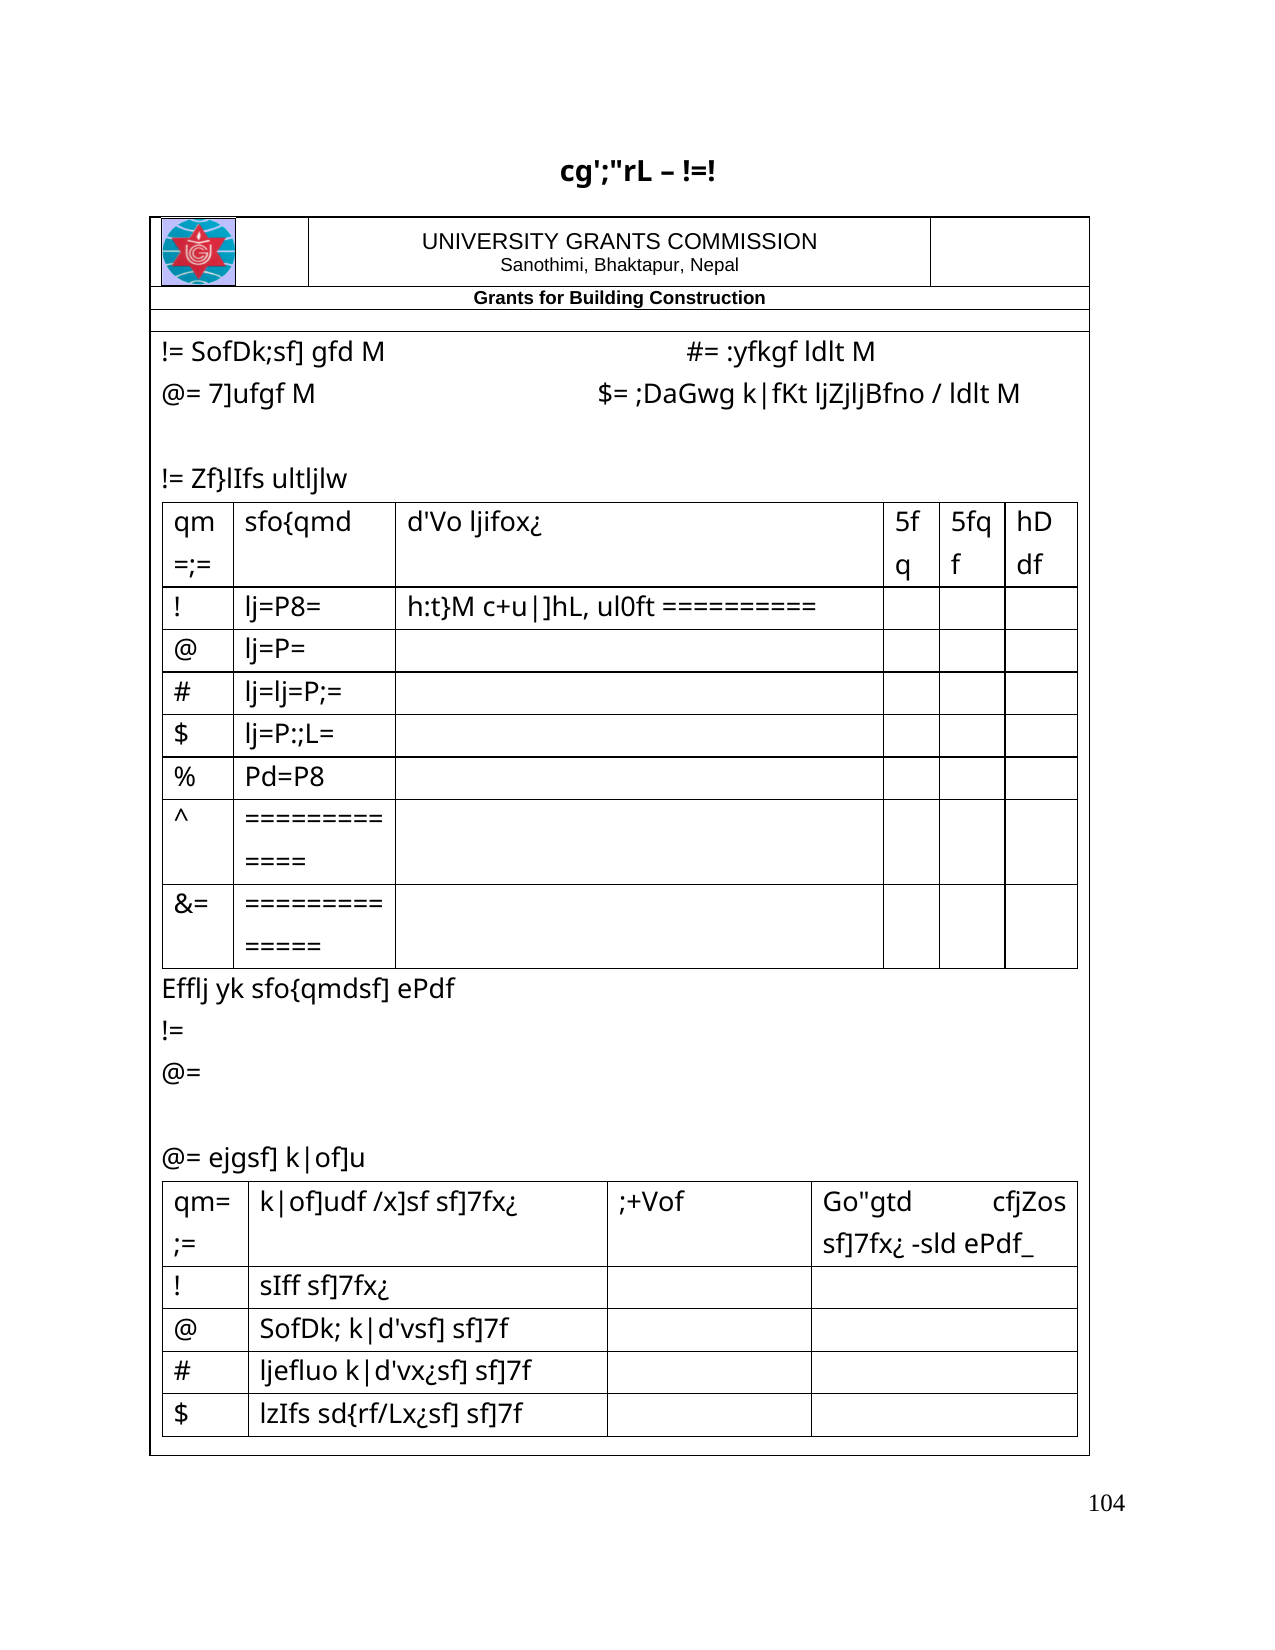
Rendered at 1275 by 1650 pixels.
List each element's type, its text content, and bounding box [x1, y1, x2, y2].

table_header [151, 218, 161, 286]
picture [162, 257, 202, 285]
table_cell Grants for Building Construction [151, 287, 1089, 309]
picture [162, 219, 235, 285]
table_header UNIVERSITY GRANTS COMMISSION Sanothimi, Bhaktapur, Nepal [309, 218, 930, 286]
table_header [151, 332, 1089, 1455]
text cg';"rL – !=! [150, 150, 1125, 190]
table_cell [151, 310, 1089, 331]
table_header [931, 218, 1089, 286]
table_header [236, 218, 308, 286]
